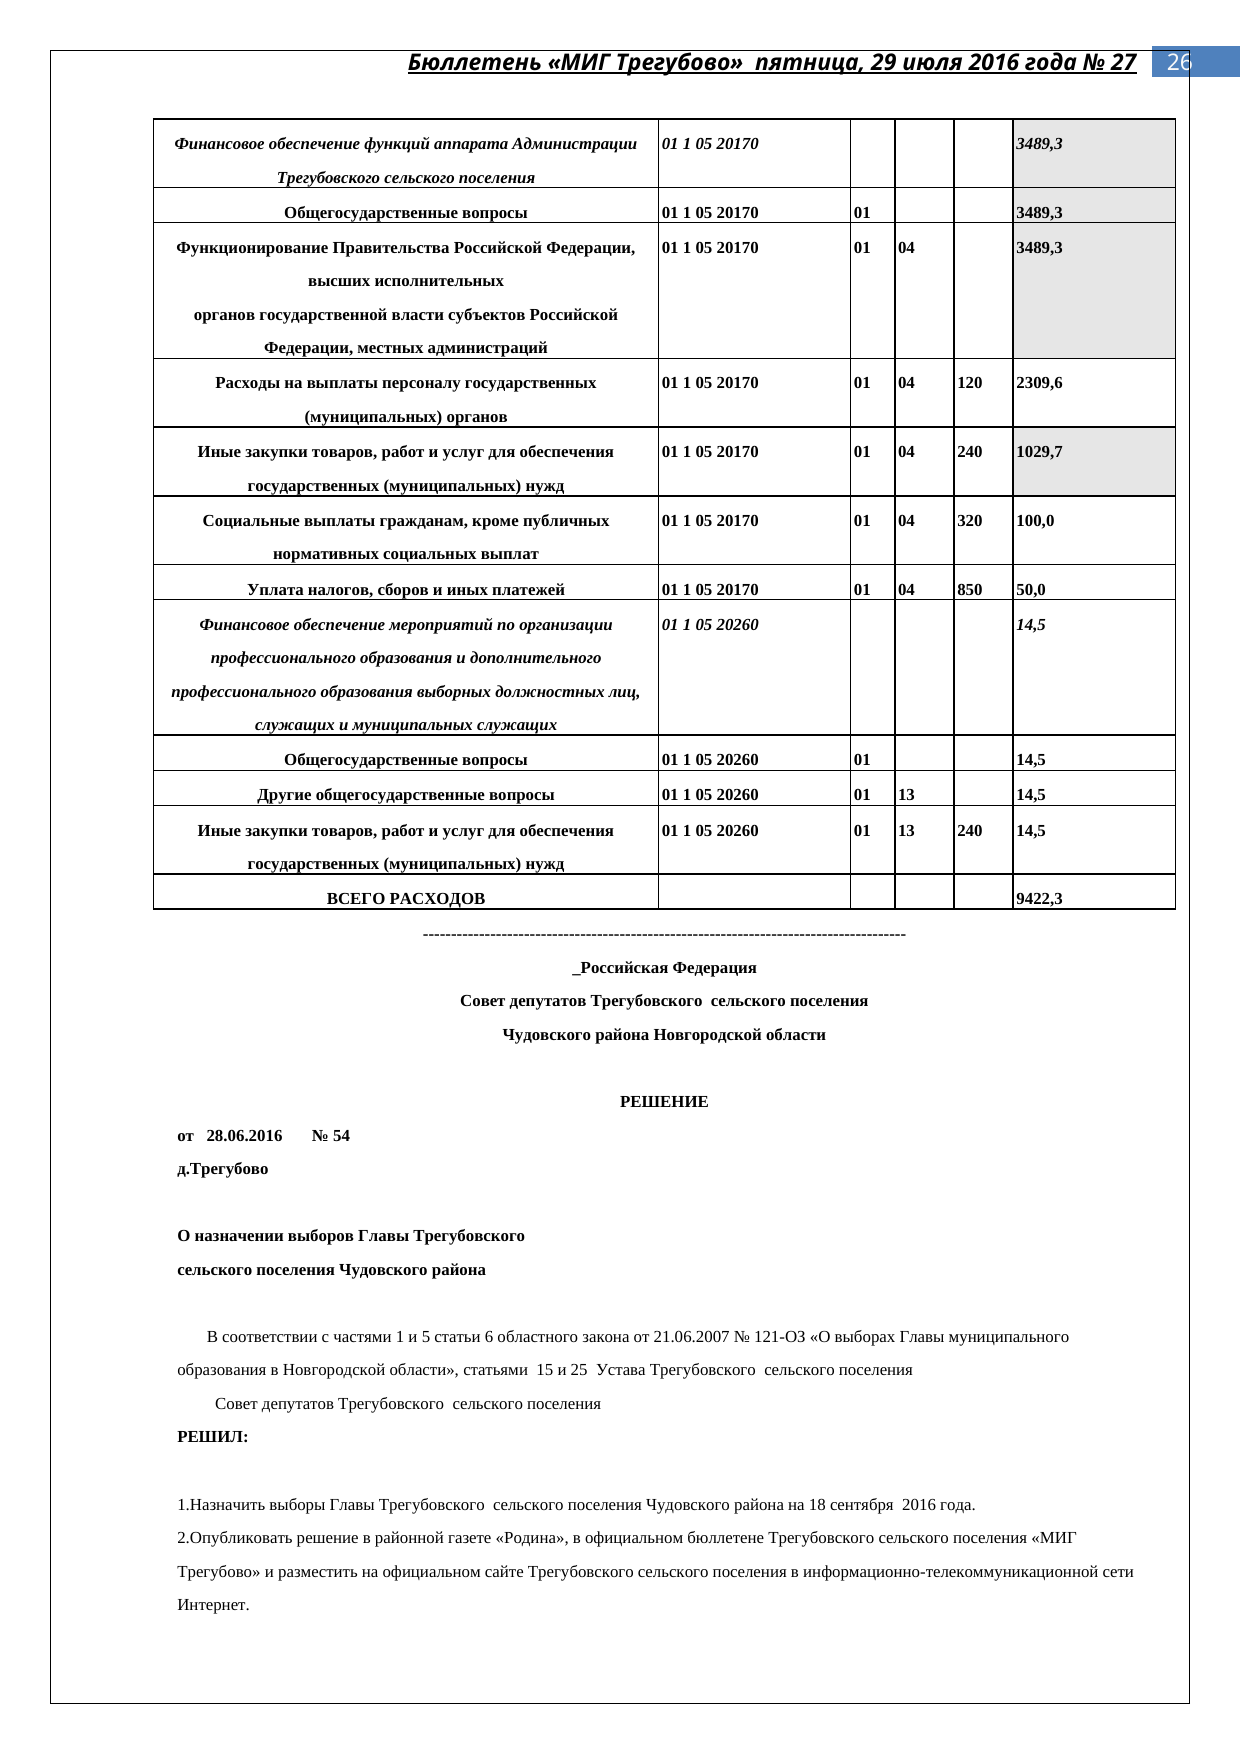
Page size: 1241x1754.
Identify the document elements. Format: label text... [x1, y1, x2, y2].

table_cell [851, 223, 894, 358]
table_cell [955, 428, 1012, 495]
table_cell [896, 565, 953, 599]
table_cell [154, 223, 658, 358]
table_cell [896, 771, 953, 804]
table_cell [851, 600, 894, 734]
text РЕШЕНИЕ [177, 1078, 1152, 1111]
text В соответствии с частями 1 и 5 статьи 6 областного закона от 21.06.2007 № 121-ОЗ «О выборах Главы муниципального образования в Новгородской области», статьями 15 и 25 Устава Трегубовского сельского поселения [177, 1312, 1152, 1379]
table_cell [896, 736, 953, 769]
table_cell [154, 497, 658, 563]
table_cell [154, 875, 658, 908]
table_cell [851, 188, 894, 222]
text Совет депутатов Трегубовского сельского поселения [177, 1379, 1152, 1413]
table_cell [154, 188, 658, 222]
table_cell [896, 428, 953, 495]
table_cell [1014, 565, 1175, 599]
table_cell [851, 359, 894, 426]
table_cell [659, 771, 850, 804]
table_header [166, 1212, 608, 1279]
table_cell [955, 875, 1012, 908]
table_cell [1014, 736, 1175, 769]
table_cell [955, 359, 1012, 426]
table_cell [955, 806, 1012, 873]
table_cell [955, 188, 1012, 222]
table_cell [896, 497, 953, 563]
text от 28.06.2016 № 54 [177, 1111, 1152, 1145]
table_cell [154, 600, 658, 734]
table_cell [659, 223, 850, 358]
text 2.Опубликовать решение в районной газете «Родина», в официальном бюллетене Трегубовского сельского поселения «МИГ Трегубово» и разместить на официальном сайте Трегубовского сельского поселения в информационно-телекоммуникационной сети Интернет. [177, 1514, 1152, 1614]
text РЕШИЛ: [177, 1413, 1152, 1447]
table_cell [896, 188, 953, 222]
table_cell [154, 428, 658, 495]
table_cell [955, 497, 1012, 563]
text Чудовского района Новгородской области [177, 1011, 1152, 1044]
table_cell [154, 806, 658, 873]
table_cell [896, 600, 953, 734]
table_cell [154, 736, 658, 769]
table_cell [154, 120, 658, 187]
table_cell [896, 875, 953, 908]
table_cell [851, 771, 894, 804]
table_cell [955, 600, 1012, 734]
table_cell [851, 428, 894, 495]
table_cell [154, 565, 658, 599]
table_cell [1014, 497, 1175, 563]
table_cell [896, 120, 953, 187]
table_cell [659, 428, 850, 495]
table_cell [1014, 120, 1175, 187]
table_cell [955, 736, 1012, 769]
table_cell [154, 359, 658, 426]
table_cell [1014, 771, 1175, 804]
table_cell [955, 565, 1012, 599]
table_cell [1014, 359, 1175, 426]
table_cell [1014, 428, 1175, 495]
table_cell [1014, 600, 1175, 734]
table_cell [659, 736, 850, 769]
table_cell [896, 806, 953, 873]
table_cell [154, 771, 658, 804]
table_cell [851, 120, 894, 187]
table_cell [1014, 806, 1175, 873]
text 1.Назначить выборы Главы Трегубовского сельского поселения Чудовского района на 18 сентября 2016 года. [177, 1480, 1152, 1514]
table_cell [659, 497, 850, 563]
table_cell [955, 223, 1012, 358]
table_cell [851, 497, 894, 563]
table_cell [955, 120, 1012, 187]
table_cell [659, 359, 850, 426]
text _Российская Федерация [177, 943, 1152, 977]
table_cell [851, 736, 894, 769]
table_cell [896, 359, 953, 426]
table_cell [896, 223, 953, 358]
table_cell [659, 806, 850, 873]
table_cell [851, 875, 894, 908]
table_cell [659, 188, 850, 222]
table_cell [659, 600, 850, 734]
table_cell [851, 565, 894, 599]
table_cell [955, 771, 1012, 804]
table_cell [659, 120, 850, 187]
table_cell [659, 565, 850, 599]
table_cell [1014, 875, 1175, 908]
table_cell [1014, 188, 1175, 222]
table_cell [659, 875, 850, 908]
text -------------------------------------------------------------------------------------- [177, 910, 1152, 943]
text д.Трегубово [177, 1145, 1152, 1178]
text Совет депутатов Трегубовского сельского поселения [177, 977, 1152, 1011]
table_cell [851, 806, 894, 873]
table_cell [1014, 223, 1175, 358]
